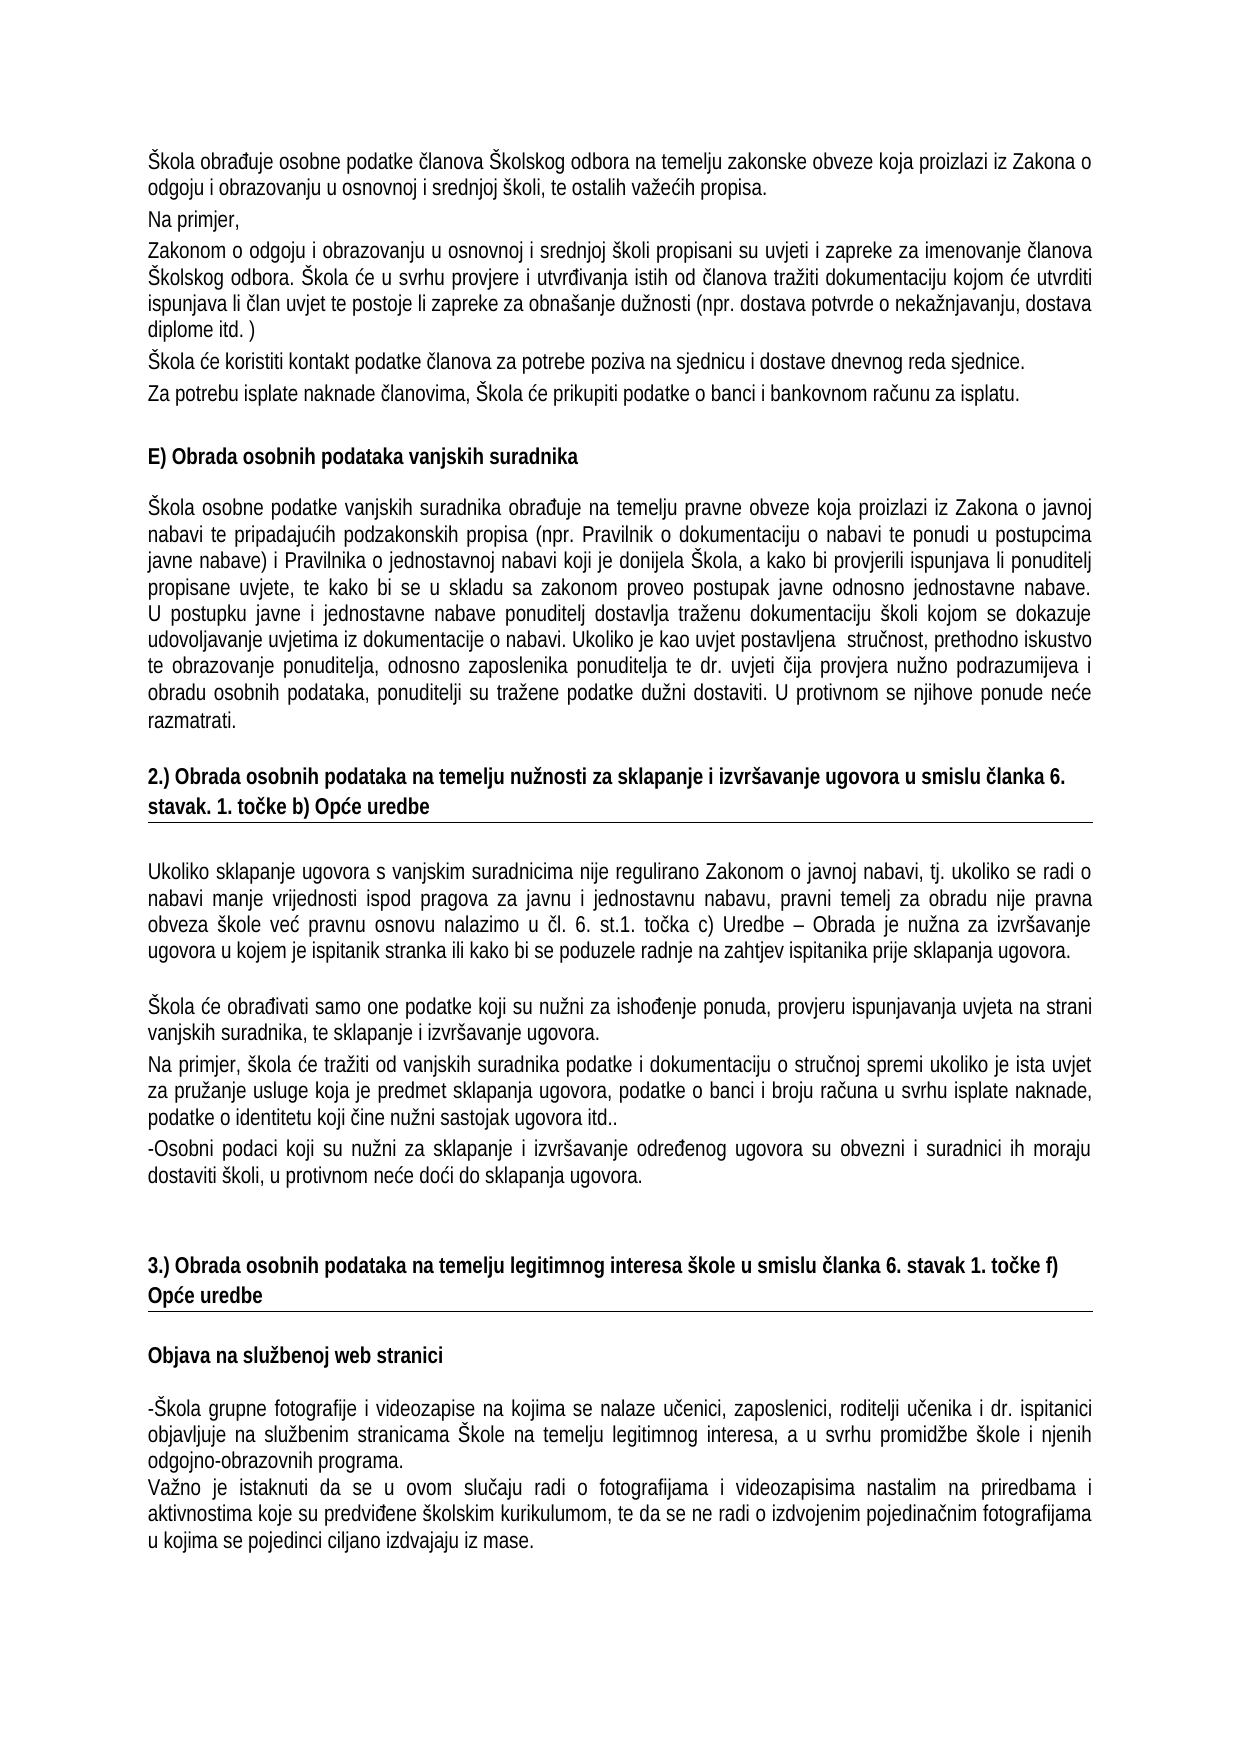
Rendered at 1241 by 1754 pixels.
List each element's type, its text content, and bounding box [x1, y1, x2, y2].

text Za potrebu isplate naknade članovima, Škola će prikupiti podatke o banci i bankovnom računu za isplatu. [148, 380, 1093, 406]
text Škola osobne podatke vanjskih suradnika obrađuje na temelju pravne obveze koja proizlazi iz Zakona o javnoj nabavi te pripadajućih podzakonskih propisa (npr. Pravilnik o dokumentaciju o nabavi te ponudi u postupcima javne nabave) i Pravilnika o jednostavnoj nabavi koji je donijela Škola, a kako bi provjerili ispunjava li ponuditelj propisane uvjete, te kako bi se u skladu sa zakonom proveo postupak javne odnosno jednostavne nabave. U postupku javne i jednostavne nabave ponuditelj dostavlja traženu dokumentaciju školi kojom se dokazuje udovoljavanje uvjetima iz dokumentacije o nabavi. Ukoliko je kao uvjet postavljena stručnost, prethodno iskustvo te obrazovanje ponuditelja, odnosno zaposlenika ponuditelja te dr. uvjeti čija provjera nužno podrazumijeva i obradu osobnih podataka, ponuditelji su tražene podatke dužni dostaviti. U protivnom se njihove ponude neće razmatrati. [148, 494, 1093, 734]
text Zakonom o odgoju i obrazovanju u osnovnoj i srednjoj školi propisani su uvjeti i zapreke za imenovanje članova Školskog odbora. Škola će u svrhu provjere i utvrđivanja istih od članova tražiti dokumentaciju kojom će utvrditi ispunjava li član uvjet te postoje li zapreke za obnašanje dužnosti (npr. dostava potvrde o nekažnjavanju, dostava diplome itd. ) [148, 237, 1093, 343]
text E) Obrada osobnih podataka vanjskih suradnika [148, 443, 1093, 469]
text Važno je istaknuti da se u ovom slučaju radi o fotografijama i videozapisima nastalim na priredbama i aktivnostima koje su predviđene školskim kurikulumom, te da se ne radi o izdvojenim pojedinačnim fotografijama u kojima se pojedinci ciljano izdvajaju iz mase. [148, 1474, 1093, 1553]
text Škola obrađuje osobne podatke članova Školskog odbora na temelju zakonske obveze koja proizlazi iz Zakona o odgoju i obrazovanju u osnovnoj i srednjoj školi, te ostalih važećih propisa. [148, 148, 1093, 200]
text Na primjer, škola će tražiti od vanjskih suradnika podatke i dokumentaciju o stručnoj spremi ukoliko je ista uvjet za pružanje usluge koja je predmet sklapanja ugovora, podatke o banci i broju računa u svrhu isplate naknade, podatke o identitetu koji čine nužni sastojak ugovora itd.. [148, 1051, 1093, 1130]
text Škola će obrađivati samo one podatke koji su nužni za ishođenje ponuda, provjeru ispunjavanja uvjeta na strani vanjskih suradnika, te sklapanje i izvršavanje ugovora. [148, 993, 1093, 1046]
text Objava na službenoj web stranici [148, 1342, 1093, 1368]
text Škola će koristiti kontakt podatke članova za potrebe poziva na sjednicu i dostave dnevnog reda sjednice. [148, 348, 1093, 374]
text -Škola grupne fotografije i videozapise na kojima se nalaze učenici, zaposlenici, roditelji učenika i dr. ispitanici objavljuje na službenim stranicama Škole na temelju legitimnog interesa, a u svrhu promidžbe škole i njenih odgojno-obrazovnih programa. [148, 1395, 1093, 1474]
text 3.) Obrada osobnih podataka na temelju legitimnog interesa škole u smislu članka 6. stavak 1. točke f) Opće uredbe [148, 1252, 1093, 1311]
text 2.) Obrada osobnih podataka na temelju nužnosti za sklapanje i izvršavanje ugovora u smislu članka 6. stavak. 1. točke b) Opće uredbe [148, 763, 1093, 822]
text -Osobni podaci koji su nužni za sklapanje i izvršavanje određenog ugovora su obvezni i suradnici ih moraju dostaviti školi, u protivnom neće doći do sklapanja ugovora. [148, 1135, 1093, 1188]
text Na primjer, [148, 206, 1093, 232]
text Ukoliko sklapanje ugovora s vanjskim suradnicima nije regulirano Zakonom o javnoj nabavi, tj. ukoliko se radi o nabavi manje vrijednosti ispod pragova za javnu i jednostavnu nabavu, pravni temelj za obradu nije pravna obveza škole već pravnu osnovu nalazimo u čl. 6. st.1. točka c) Uredbe – Obrada je nužna za izvršavanje ugovora u kojem je ispitanik stranka ili kako bi se poduzele radnje na zahtjev ispitanika prije sklapanja ugovora. [148, 858, 1093, 964]
